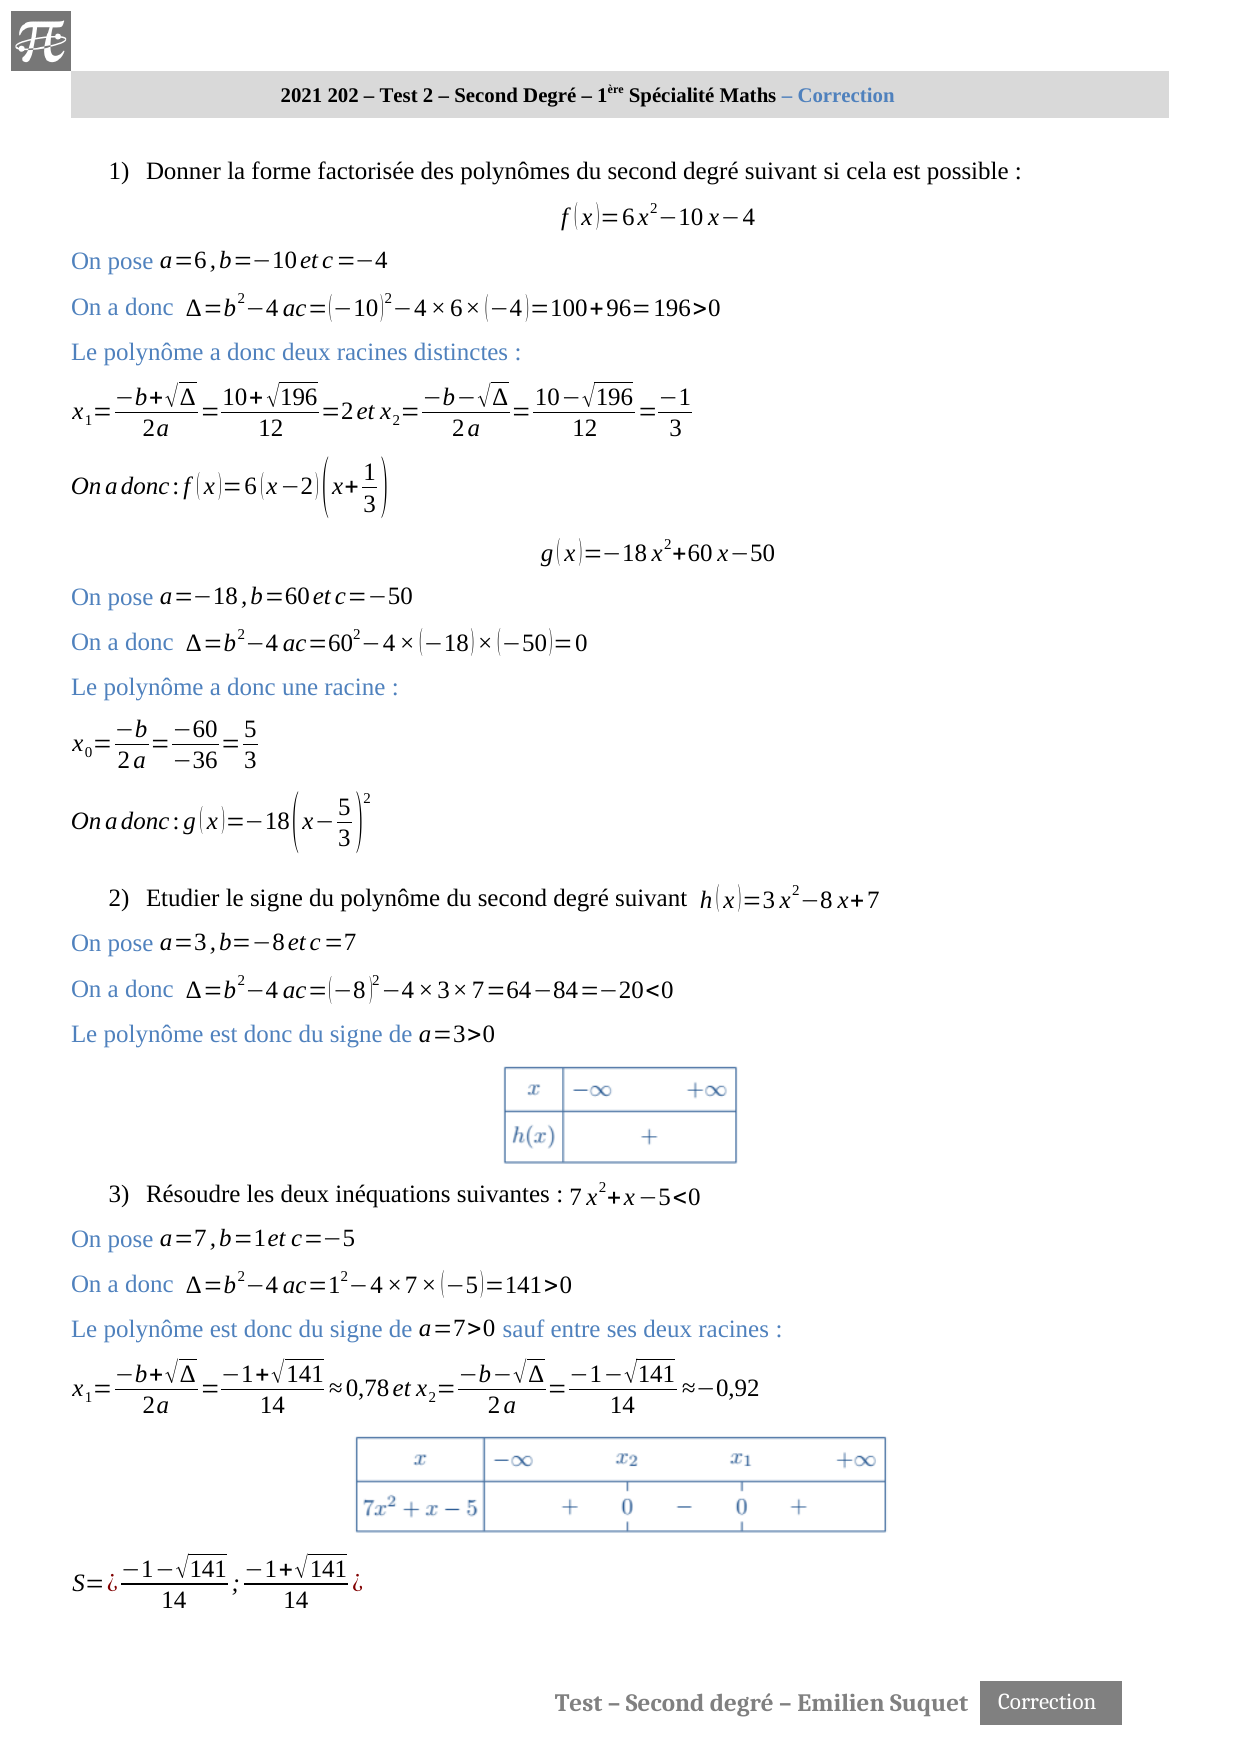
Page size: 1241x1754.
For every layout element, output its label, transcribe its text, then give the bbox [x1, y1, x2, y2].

list Etudier le signe du polynôme du second degré suivant [108, 881, 1169, 914]
text On pose On a donc Le polynôme est donc du signe de sauf entre ses deux racines : [71, 1224, 1169, 1343]
list Donner la forme factorisée des polynômes du second degré suivant si cela est possible : [108, 156, 1169, 185]
table_header 2021 202 – Test 2 – Second Degré – 1ère Spécialité Maths – Correction [71, 71, 1169, 118]
text On pose On a donc Le polynôme est donc du signe de [71, 928, 1169, 1048]
text On pose On a donc Le polynôme a donc une racine : [71, 582, 1169, 701]
text Le polynôme a donc deux racines distinctes : [71, 337, 1169, 441]
list Résoudre les deux inéquations suivantes : [108, 1178, 1169, 1209]
text On pose On a donc [71, 246, 1169, 323]
picture [11, 11, 71, 71]
